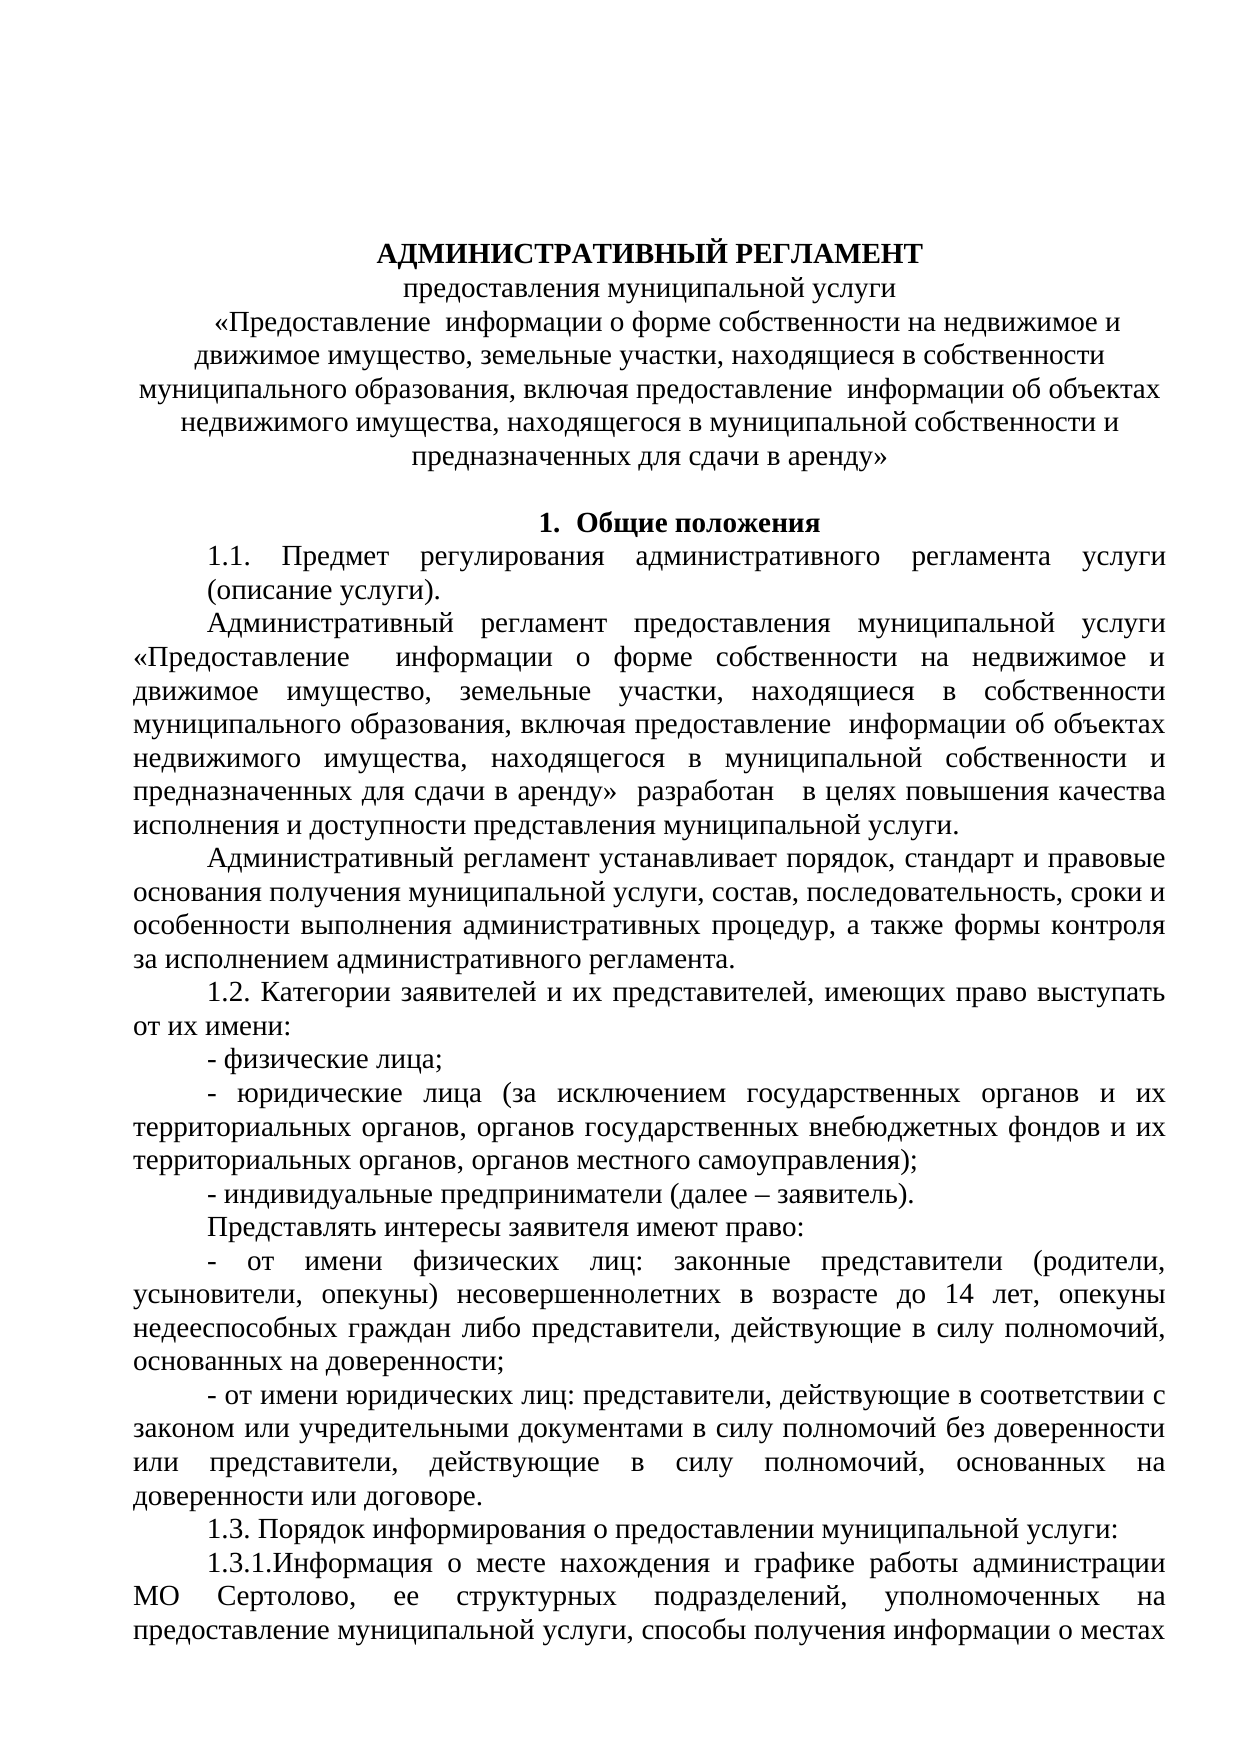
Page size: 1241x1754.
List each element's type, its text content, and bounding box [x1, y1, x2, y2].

text Представлять интересы заявителя имеют право: [133, 1209, 1167, 1243]
text 1.3. Порядок информирования о предоставлении муниципальной услуги: [133, 1511, 1167, 1545]
list Общие положения [192, 505, 1167, 538]
text - юридические лица (за исключением государственных органов и их территориальных органов, органов государственных внебюджетных фондов и их территориальных органов, органов местного самоуправления); [133, 1075, 1167, 1176]
text 1.1. Предмет регулирования административного регламента услуги (описание услуги). [207, 538, 1167, 606]
text Административный регламент устанавливает порядок, стандарт и правовые основания получения муниципальной услуги, состав, последовательность, сроки и особенности выполнения административных процедур, а также формы контроля за исполнением административного регламента. [133, 840, 1167, 974]
text - от имени юридических лиц: представители, действующие в соответствии с законом или учредительными документами в силу полномочий без доверенности или представители, действующие в силу полномочий, основанных на доверенности или договоре. [133, 1377, 1167, 1511]
text «Предоставление информации о форме собственности на недвижимое и движимое имущество, земельные участки, находящиеся в собственности муниципального образования, включая предоставление информации об объектах недвижимого имущества, находящегося в муниципальной собственности и предназначенных для сдачи в аренду» [133, 304, 1167, 471]
text 1.2. Категории заявителей и их представителей, имеющих право выступать от их имени: [133, 974, 1167, 1042]
text - физические лица; [133, 1042, 1167, 1075]
text Административный регламент предоставления муниципальной услуги «Предоставление информации о форме собственности на недвижимое и движимое имущество, земельные участки, находящиеся в собственности муниципального образования, включая предоставление информации об объектах недвижимого имущества, находящегося в муниципальной собственности и предназначенных для сдачи в аренду» разработан в целях повышения качества исполнения и доступности представления муниципальной услуги. [133, 606, 1167, 840]
text - индивидуальные предприниматели (далее – заявитель). [133, 1176, 1167, 1209]
text АДМИНИСТРАТИВНЫЙ РЕГЛАМЕНТ предоставления муниципальной услуги [133, 237, 1167, 304]
text - от имени физических лиц: законные представители (родители, усыновители, опекуны) несовершеннолетних в возрасте до 14 лет, опекуны недееспособных граждан либо представители, действующие в силу полномочий, основанных на доверенности; [133, 1243, 1167, 1377]
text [133, 1545, 1167, 1645]
